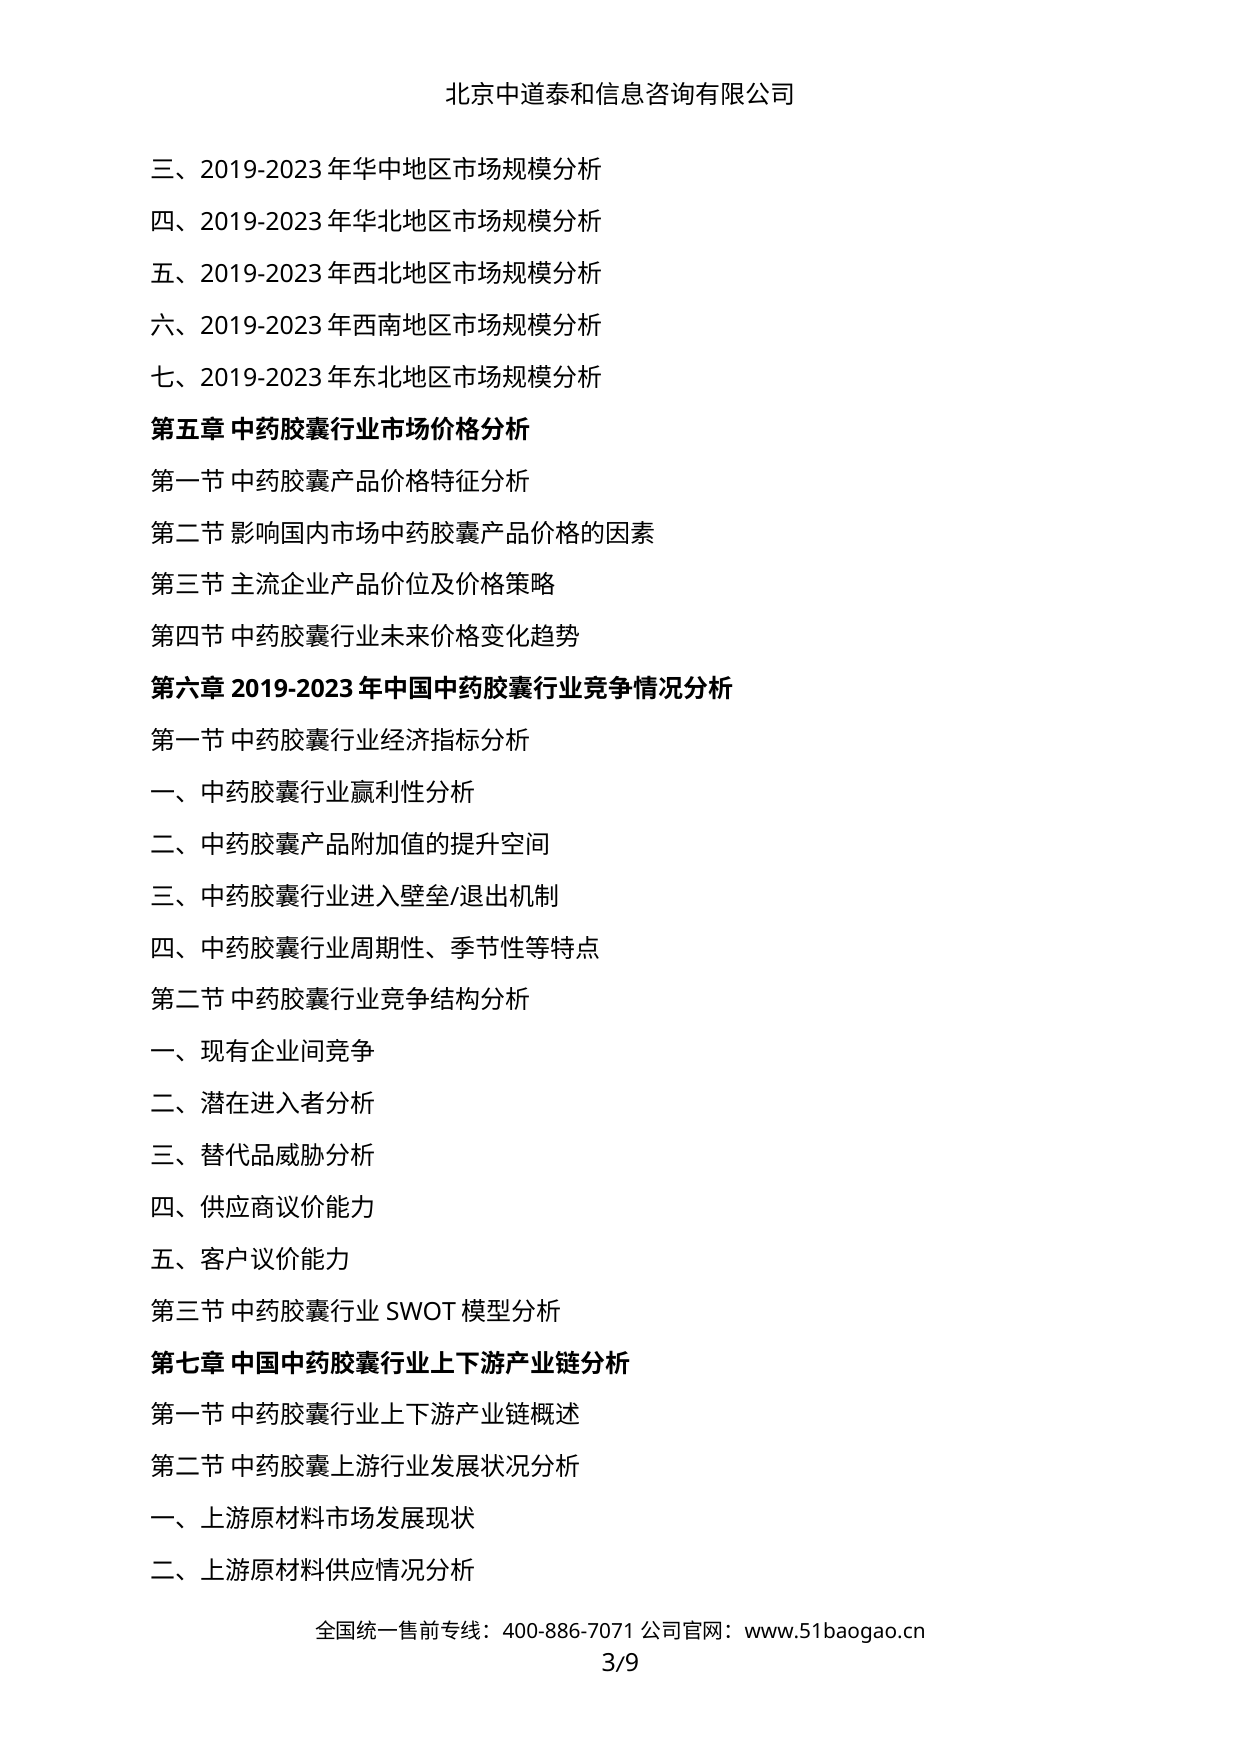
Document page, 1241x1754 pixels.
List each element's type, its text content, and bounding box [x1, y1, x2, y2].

text 第二节 中药胶囊上游行业发展状况分析 [150, 1447, 1090, 1483]
text 第一节 中药胶囊行业经济指标分析 [150, 721, 1090, 757]
text 四、2019-2023年华北地区市场规模分析 [150, 202, 1090, 238]
text 三、替代品威胁分析 [150, 1136, 1090, 1172]
text 第七章 中国中药胶囊行业上下游产业链分析 [150, 1343, 1090, 1379]
text 三、中药胶囊行业进入壁垒/退出机制 [150, 876, 1090, 912]
text 第三节 主流企业产品价位及价格策略 [150, 565, 1090, 601]
text 七、2019-2023年东北地区市场规模分析 [150, 357, 1090, 394]
text 二、中药胶囊产品附加值的提升空间 [150, 824, 1090, 861]
text 第一节 中药胶囊产品价格特征分析 [150, 461, 1090, 497]
text 二、上游原材料供应情况分析 [150, 1551, 1090, 1587]
text 五、客户议价能力 [150, 1239, 1090, 1276]
text 一、中药胶囊行业赢利性分析 [150, 772, 1090, 809]
text 第二节 中药胶囊行业竞争结构分析 [150, 980, 1090, 1016]
text 六、2019-2023年西南地区市场规模分析 [150, 306, 1090, 342]
text 二、潜在进入者分析 [150, 1084, 1090, 1120]
text 第五章 中药胶囊行业市场价格分析 [150, 409, 1090, 446]
text 一、现有企业间竞争 [150, 1032, 1090, 1068]
text 四、供应商议价能力 [150, 1187, 1090, 1224]
text 四、中药胶囊行业周期性、季节性等特点 [150, 928, 1090, 964]
text 第三节 中药胶囊行业SWOT模型分析 [150, 1291, 1090, 1327]
text 第四节 中药胶囊行业未来价格变化趋势 [150, 617, 1090, 653]
text 第一节 中药胶囊行业上下游产业链概述 [150, 1395, 1090, 1431]
text 第二节 影响国内市场中药胶囊产品价格的因素 [150, 513, 1090, 549]
text 三、2019-2023年华中地区市场规模分析 [150, 150, 1090, 186]
text 一、上游原材料市场发展现状 [150, 1499, 1090, 1535]
text 五、2019-2023年西北地区市场规模分析 [150, 254, 1090, 290]
text 第六章 2019-2023年中国中药胶囊行业竞争情况分析 [150, 669, 1090, 705]
